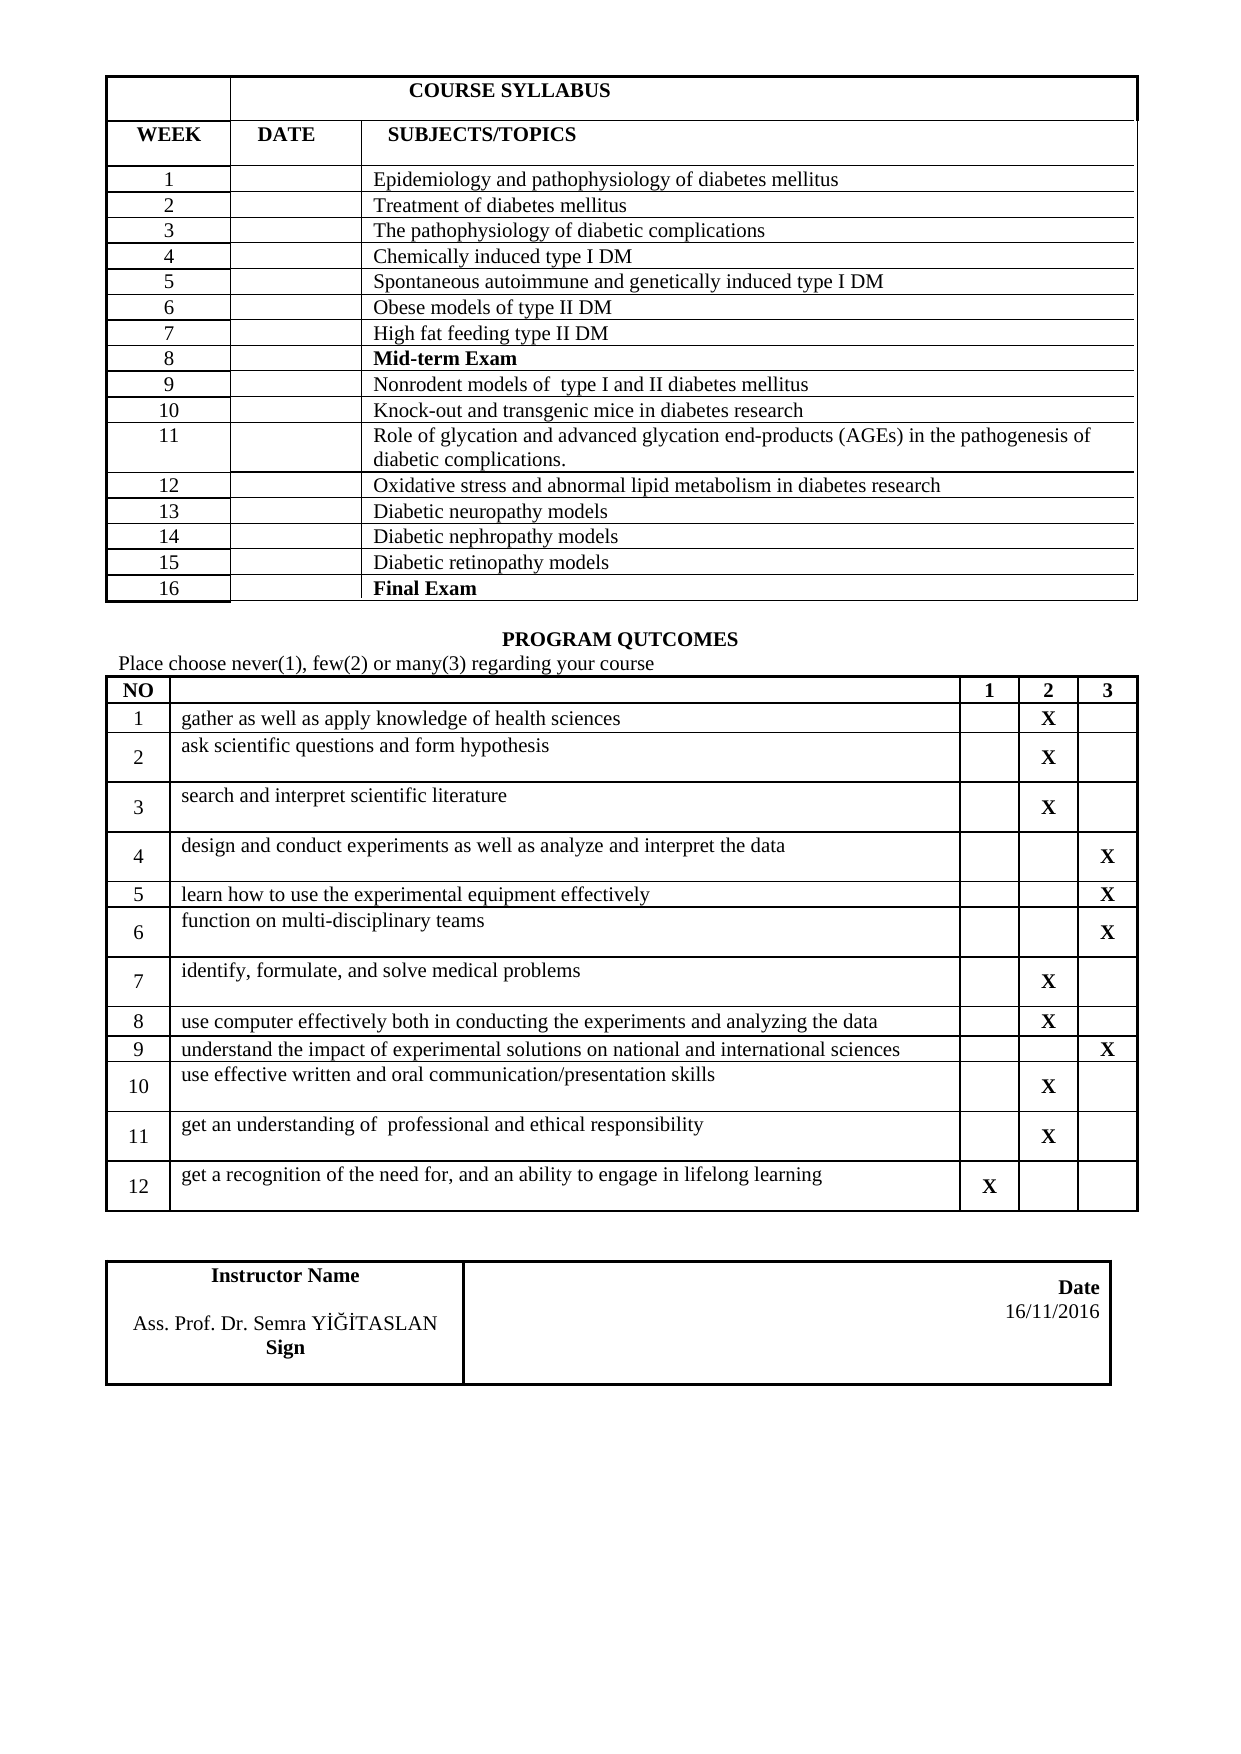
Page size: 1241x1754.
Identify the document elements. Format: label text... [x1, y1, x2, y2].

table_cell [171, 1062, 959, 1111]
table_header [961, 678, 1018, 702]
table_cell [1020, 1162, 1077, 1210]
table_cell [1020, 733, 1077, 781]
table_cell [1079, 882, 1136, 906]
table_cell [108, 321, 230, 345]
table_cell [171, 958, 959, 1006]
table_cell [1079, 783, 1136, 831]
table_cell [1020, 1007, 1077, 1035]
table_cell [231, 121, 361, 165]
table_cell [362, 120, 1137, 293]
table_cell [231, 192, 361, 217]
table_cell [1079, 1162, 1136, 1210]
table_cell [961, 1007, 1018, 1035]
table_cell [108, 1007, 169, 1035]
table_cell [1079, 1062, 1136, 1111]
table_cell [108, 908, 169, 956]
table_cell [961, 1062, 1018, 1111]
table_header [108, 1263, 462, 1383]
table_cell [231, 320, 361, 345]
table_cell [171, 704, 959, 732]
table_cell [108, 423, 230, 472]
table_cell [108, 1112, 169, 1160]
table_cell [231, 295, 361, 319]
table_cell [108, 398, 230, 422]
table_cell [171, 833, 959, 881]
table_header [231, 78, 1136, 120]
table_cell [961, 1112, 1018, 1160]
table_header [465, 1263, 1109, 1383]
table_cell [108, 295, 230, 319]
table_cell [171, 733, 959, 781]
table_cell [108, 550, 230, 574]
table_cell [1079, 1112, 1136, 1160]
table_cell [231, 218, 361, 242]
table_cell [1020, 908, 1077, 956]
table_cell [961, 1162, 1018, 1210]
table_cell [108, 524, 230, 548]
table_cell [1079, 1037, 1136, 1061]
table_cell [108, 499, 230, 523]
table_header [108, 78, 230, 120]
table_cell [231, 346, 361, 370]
text PROGRAM QUTCOMES [118, 627, 1122, 651]
text Place choose never(1), few(2) or many(3) regarding your course [118, 651, 1122, 675]
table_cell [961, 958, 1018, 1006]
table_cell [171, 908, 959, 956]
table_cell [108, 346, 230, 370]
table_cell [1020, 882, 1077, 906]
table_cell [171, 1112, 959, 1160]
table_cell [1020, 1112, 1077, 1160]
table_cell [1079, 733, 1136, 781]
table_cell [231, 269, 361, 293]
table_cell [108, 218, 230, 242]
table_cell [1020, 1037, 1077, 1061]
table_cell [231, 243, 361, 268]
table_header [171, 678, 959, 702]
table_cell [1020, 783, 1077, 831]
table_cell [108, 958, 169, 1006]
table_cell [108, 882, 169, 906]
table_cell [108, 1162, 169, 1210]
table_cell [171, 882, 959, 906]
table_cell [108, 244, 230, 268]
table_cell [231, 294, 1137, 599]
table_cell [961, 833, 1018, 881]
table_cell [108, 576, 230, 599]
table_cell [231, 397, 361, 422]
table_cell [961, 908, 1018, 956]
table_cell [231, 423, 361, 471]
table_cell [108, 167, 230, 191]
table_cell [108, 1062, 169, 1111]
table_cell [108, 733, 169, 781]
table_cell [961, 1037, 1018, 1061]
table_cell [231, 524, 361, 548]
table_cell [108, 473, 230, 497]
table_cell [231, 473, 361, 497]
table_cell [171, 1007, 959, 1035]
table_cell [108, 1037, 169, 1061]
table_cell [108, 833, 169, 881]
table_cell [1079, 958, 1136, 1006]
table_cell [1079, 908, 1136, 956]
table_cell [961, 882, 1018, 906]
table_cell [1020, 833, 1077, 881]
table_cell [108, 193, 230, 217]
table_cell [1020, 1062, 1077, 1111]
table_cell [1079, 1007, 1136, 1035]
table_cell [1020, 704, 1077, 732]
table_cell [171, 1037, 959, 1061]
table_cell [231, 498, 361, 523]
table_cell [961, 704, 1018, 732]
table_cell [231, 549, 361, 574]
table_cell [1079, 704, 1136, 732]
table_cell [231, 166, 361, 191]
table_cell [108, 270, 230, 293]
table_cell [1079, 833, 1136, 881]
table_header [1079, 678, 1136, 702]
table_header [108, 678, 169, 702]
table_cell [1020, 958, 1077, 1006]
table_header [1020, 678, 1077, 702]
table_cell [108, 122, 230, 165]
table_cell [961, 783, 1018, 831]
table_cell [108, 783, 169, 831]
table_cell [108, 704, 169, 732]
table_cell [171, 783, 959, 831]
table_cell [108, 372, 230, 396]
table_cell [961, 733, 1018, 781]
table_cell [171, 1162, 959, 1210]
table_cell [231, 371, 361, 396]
